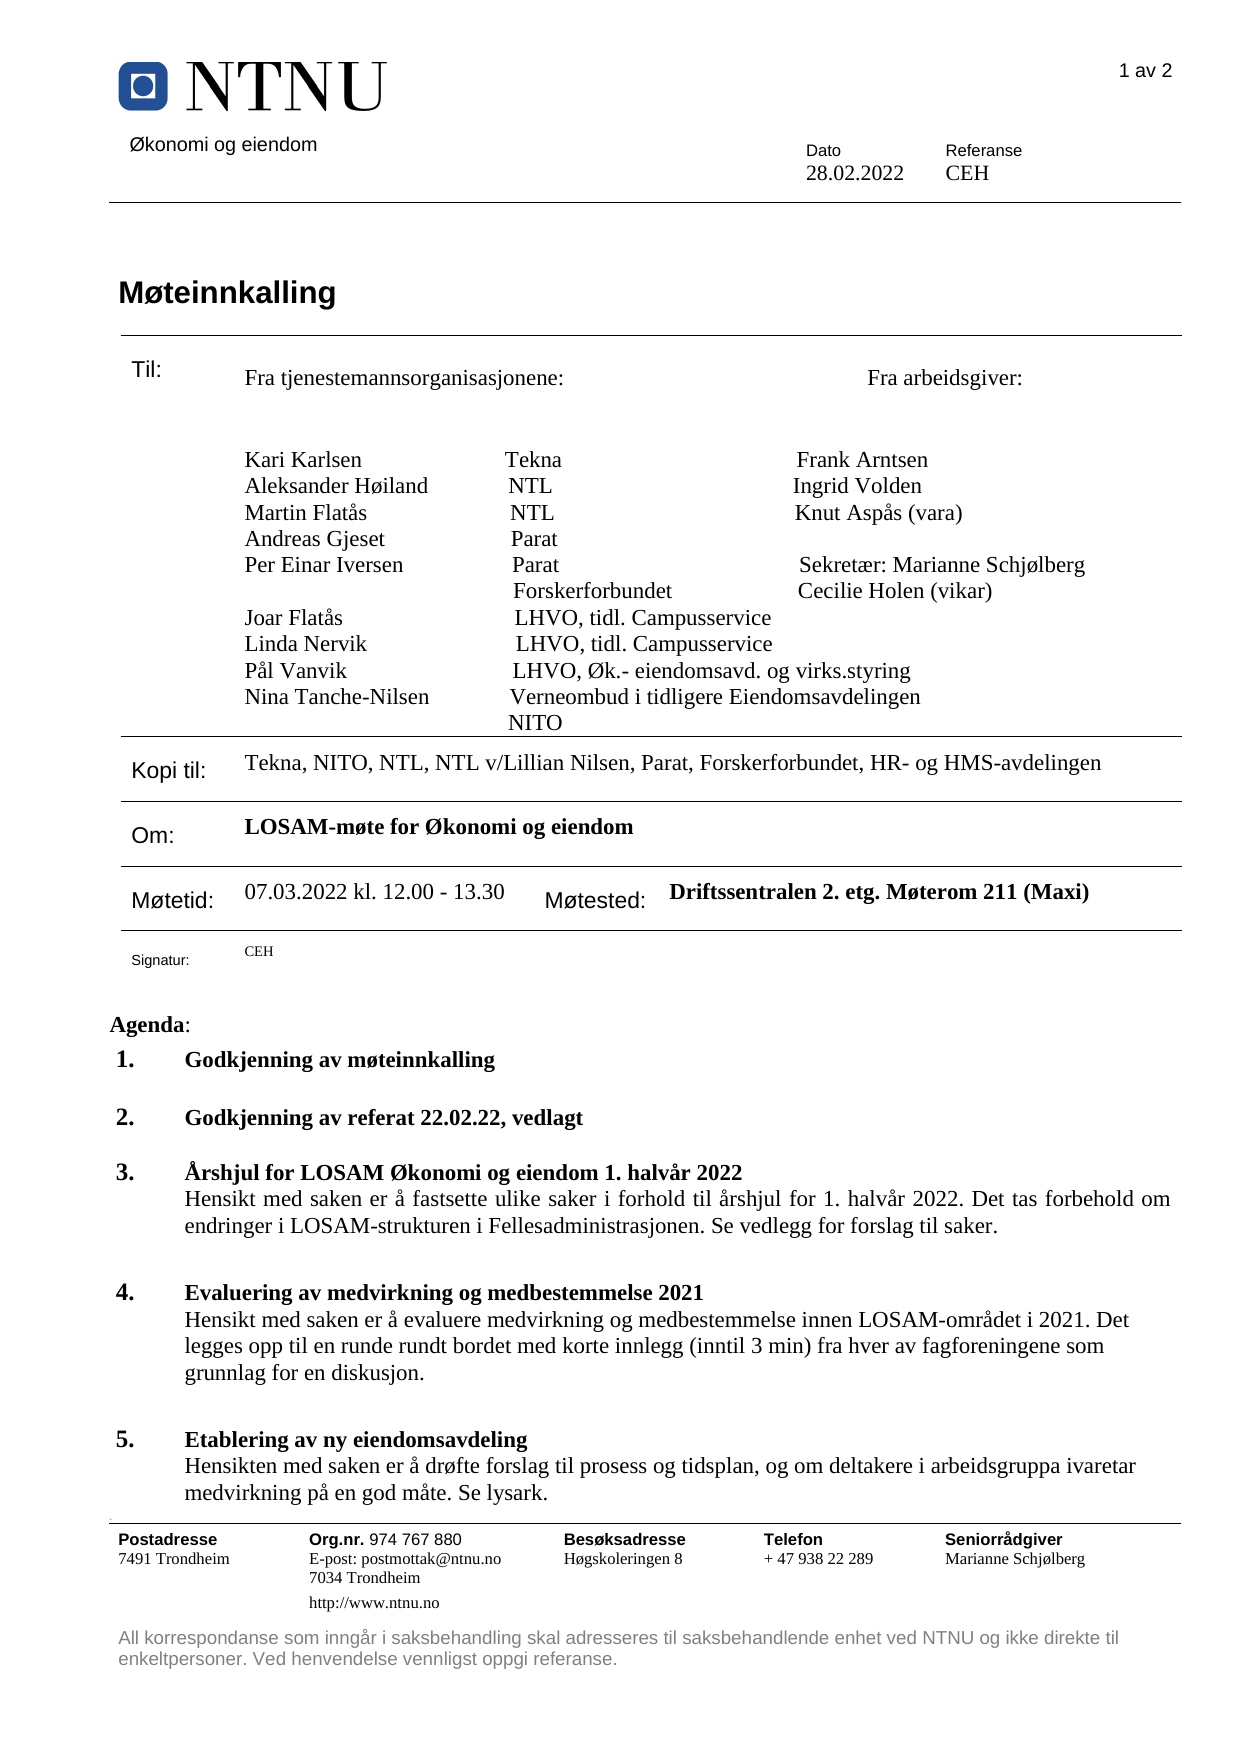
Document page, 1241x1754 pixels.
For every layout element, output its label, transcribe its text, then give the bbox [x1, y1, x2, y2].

table_cell Om: [121, 802, 234, 866]
list Etablering av ny eiendomsavdeling [116, 1424, 1172, 1452]
table_cell Møtested: [534, 867, 658, 930]
table_cell CEH [234, 931, 1182, 1012]
text Møteinnkalling [118, 274, 1172, 309]
list Hensikt med saken er å fastsette ulike saker i forhold til årshjul for 1. halvår 2022. Det tas forbehold om endringer i LOSAM-strukturen i Fellesadministrasjonen. Se vedlegg for forslag til saker. [184, 1186, 1172, 1238]
list Evaluering av medvirkning og medbestemmelse 2021 [116, 1277, 1172, 1306]
list Godkjenning av møteinnkalling [116, 1044, 1172, 1073]
list Årshjul for LOSAM Økonomi og eiendom 1. halvår 2022 [116, 1157, 1172, 1186]
table_cell LOSAM-møte for Økonomi og eiendom [234, 802, 1182, 866]
list Hensikt med saken er å evaluere medvirkning og medbestemmelse innen LOSAM-området i 2021. Det legges opp til en runde rundt bordet med korte innlegg (inntil 3 min) fra hver av fagforeningene som grunnlag for en diskusjon. [184, 1306, 1172, 1385]
table_cell Signatur: [121, 931, 234, 1012]
list Hensikten med saken er å drøfte forslag til prosess og tidsplan, og om deltakere i arbeidsgruppa ivaretar medvirkning på en god måte. Se lysark. [184, 1452, 1172, 1505]
table_header Til: [121, 336, 234, 736]
text Agenda: [109, 1012, 1172, 1038]
table_cell Kopi til: [121, 737, 234, 801]
list Godkjenning av referat 22.02.22, vedlagt [116, 1102, 1172, 1130]
table_cell 07.03.2022 kl. 12.00 - 13.30 [234, 867, 534, 930]
table_cell Tekna, NITO, NTL, NTL v/Lillian Nilsen, Parat, Forskerforbundet, HR- og HMS-avdelingen [234, 737, 1182, 801]
table_cell Driftssentralen 2. etg. Møterom 211 (Maxi) [659, 867, 1182, 930]
picture [118, 62, 387, 112]
table_cell Møtetid: [121, 867, 234, 930]
table_header Fra tjenestemannsorganisasjonene: Fra arbeidsgiver: Kari Karlsen Tekna Frank Arntsen Aleksander Høiland NTL Ingrid Volden Martin Flatås NTL Knut Aspås (vara) Andreas Gjeset Parat Per Einar Iversen Parat Sekretær: Marianne Schjølberg Forskerforbundet Cecilie Holen (vikar) Joar Flatås LHVO, tidl. Campusservice Linda Nervik LHVO, tidl. Campusservice Pål Vanvik LHVO, Øk.- eiendomsavd. og virks.styring Nina Tanche-Nilsen Verneombud i tidligere Eiendomsavdelingen NITO [234, 336, 1182, 736]
